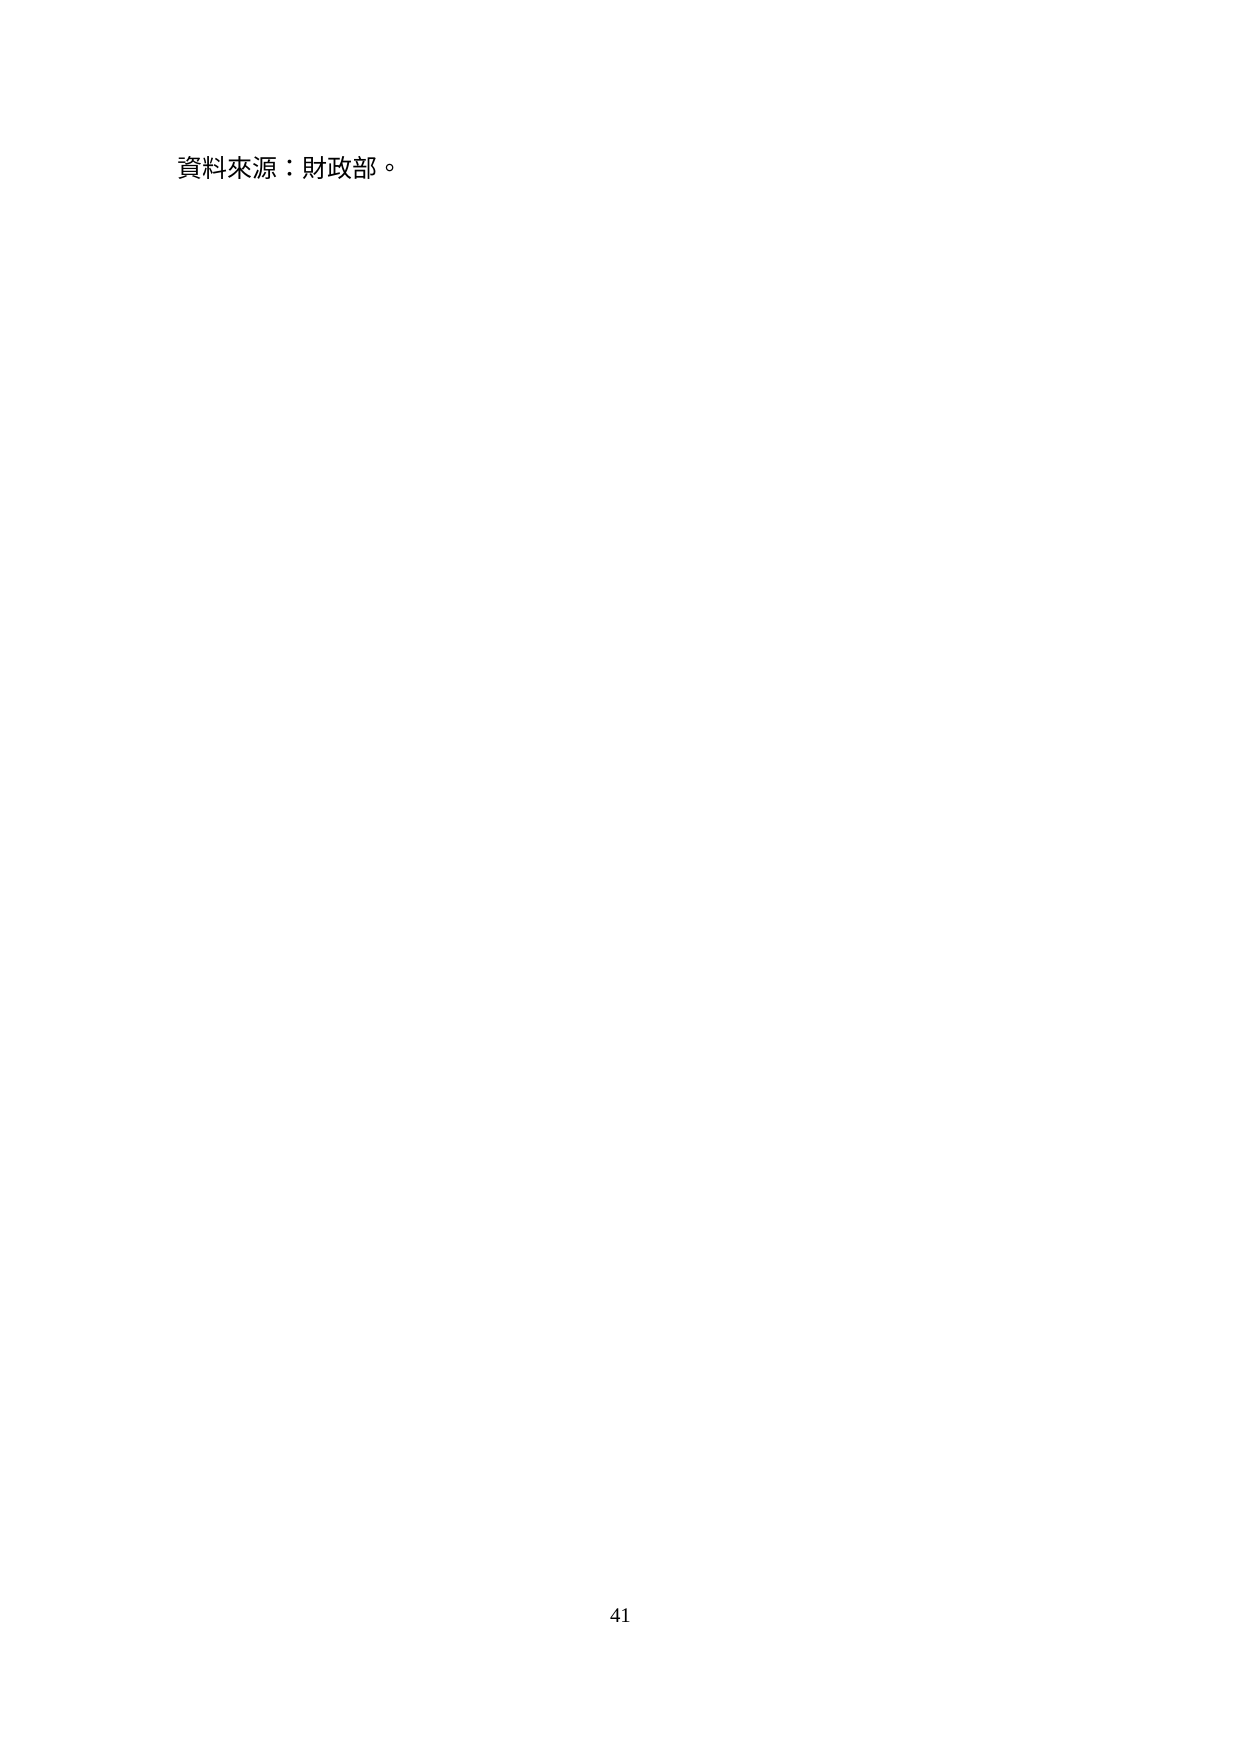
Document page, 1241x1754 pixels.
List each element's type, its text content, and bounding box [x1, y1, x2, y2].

text 資料來源：財政部。 [177, 148, 1063, 185]
